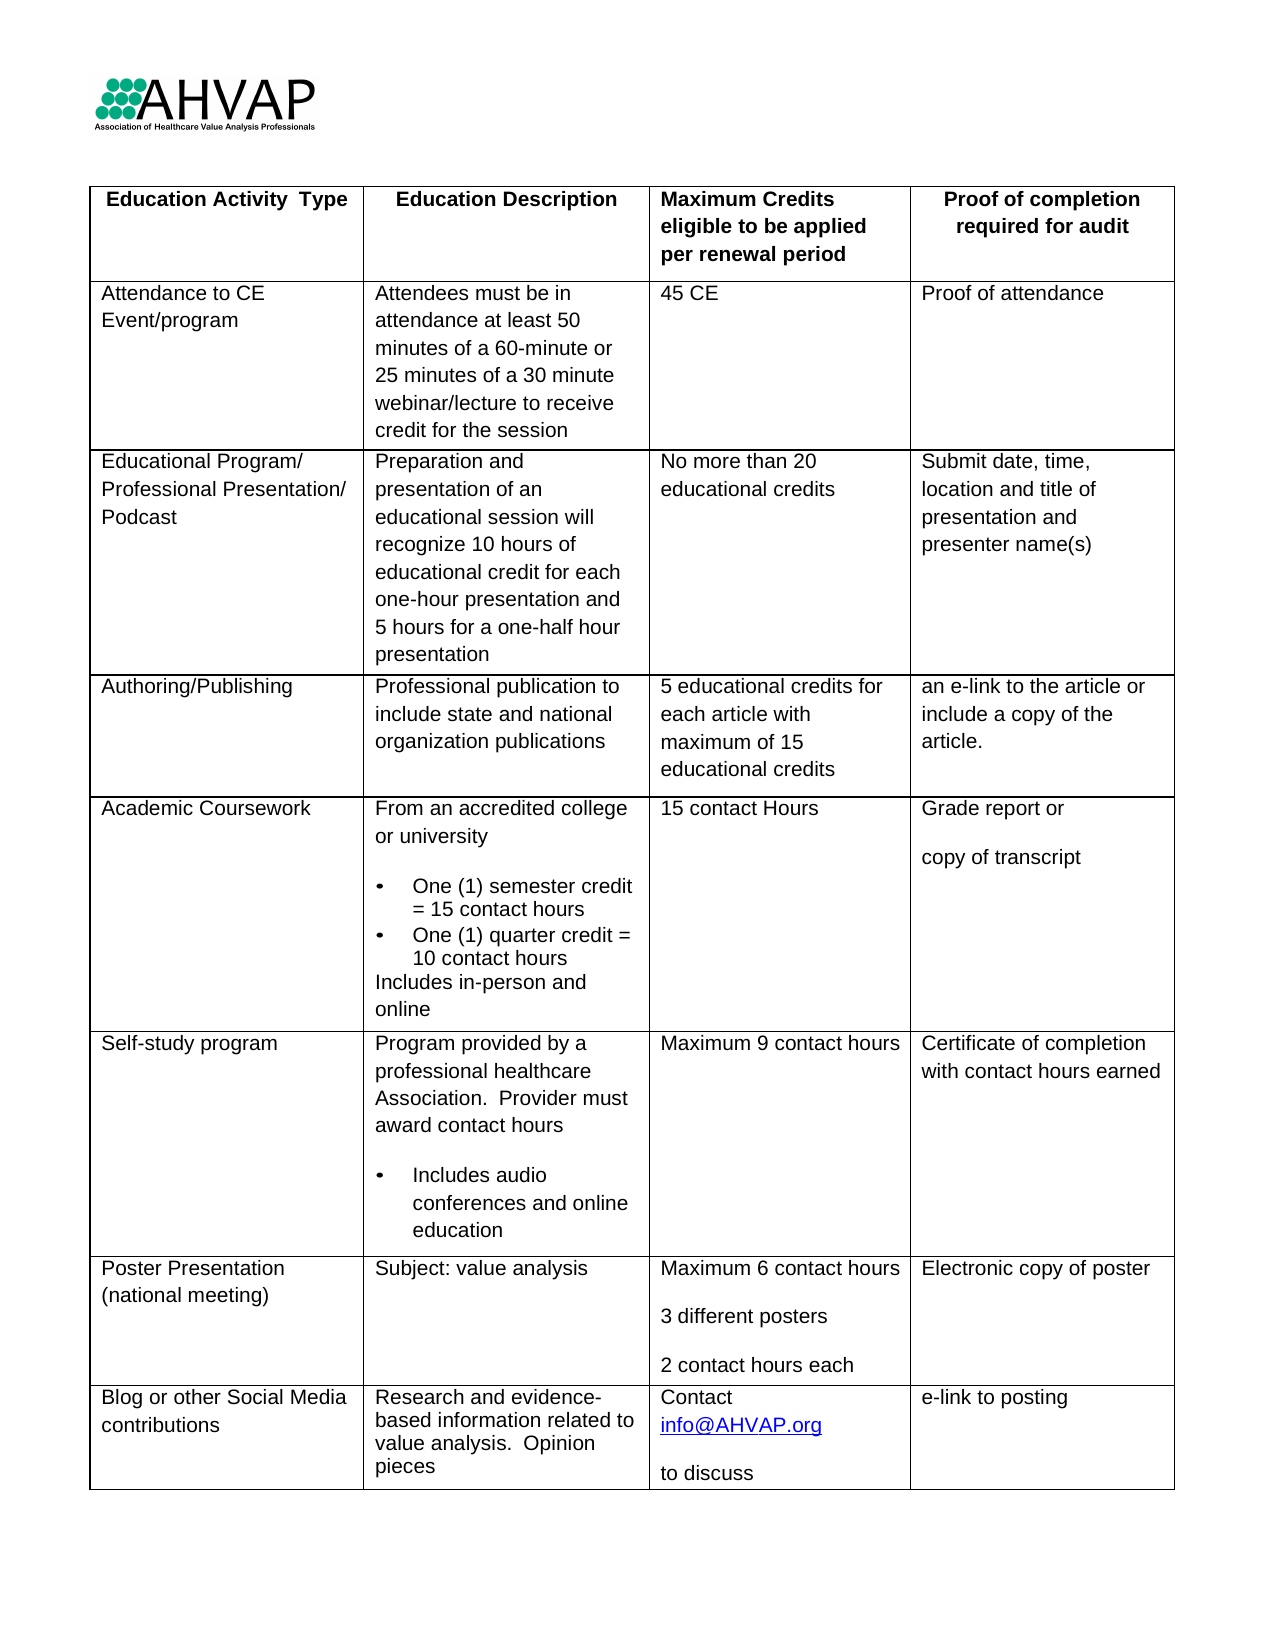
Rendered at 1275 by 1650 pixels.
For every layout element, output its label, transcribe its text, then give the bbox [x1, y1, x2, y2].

table_cell 15 contact Hours [650, 798, 910, 1031]
table_cell e-link to posting [911, 1386, 1174, 1489]
table_cell Submit date, time, location and title of presentation and presenter name(s) [911, 451, 1174, 674]
table_cell Maximum 6 contact hours 3 different posters 2 contact hours each [650, 1257, 910, 1385]
table_cell Attendance to CE Event/program [91, 282, 363, 449]
table_cell Electronic copy of poster [911, 1257, 1174, 1385]
table_cell Preparation and presentation of an educational session will recognize 10 hours of educational credit for each one-hour presentation and 5 hours for a one-half hour presentation [364, 451, 649, 674]
table_cell From an accredited college or university • One (1) semester credit = 15 contact hours • One (1) quarter credit = 10 contact hours Includes in-person and online [364, 798, 649, 1031]
table_header Proof of completion required for audit [911, 187, 1174, 281]
table_cell Attendees must be in attendance at least 50 minutes of a 60-minute or 25 minutes of a 30 minute webinar/lecture to receive credit for the session [364, 282, 649, 449]
table_cell Research and evidence-based information related to value analysis. Opinion pieces [364, 1386, 649, 1489]
table_cell Proof of attendance [911, 282, 1174, 449]
table_cell Subject: value analysis [364, 1257, 649, 1385]
table_cell an e-link to the article or include a copy of the article. [911, 676, 1174, 796]
table_cell Academic Coursework [91, 798, 363, 1031]
table_cell 5 educational credits for each article with maximum of 15 educational credits [650, 676, 910, 796]
table_cell Maximum 9 contact hours [650, 1032, 910, 1256]
picture [90, 75, 322, 136]
table_cell Poster Presentation (national meeting) [91, 1257, 363, 1385]
table_cell Professional publication to include state and national organization publications [364, 676, 649, 796]
table_header Maximum Credits eligible to be applied per renewal period [650, 187, 910, 281]
table_cell Blog or other Social Media contributions [91, 1386, 363, 1489]
table_cell No more than 20 educational credits [650, 451, 910, 674]
table_cell Contact info@AHVAP.org to discuss [650, 1386, 910, 1489]
table_cell Grade report or copy of transcript [911, 798, 1174, 1031]
table_cell 45 CE [650, 282, 910, 449]
table_cell Authoring/Publishing [91, 676, 363, 796]
table_header Education Description [364, 187, 649, 281]
table_header Education Activity Type [91, 187, 363, 281]
table_cell Program provided by a professional healthcare Association. Provider must award contact hours • Includes audio conferences and online education [364, 1032, 649, 1256]
table_cell Educational Program/ Professional Presentation/ Podcast [91, 451, 363, 674]
table_cell Self-study program [91, 1032, 363, 1256]
table_cell Certificate of completion with contact hours earned [911, 1032, 1174, 1256]
